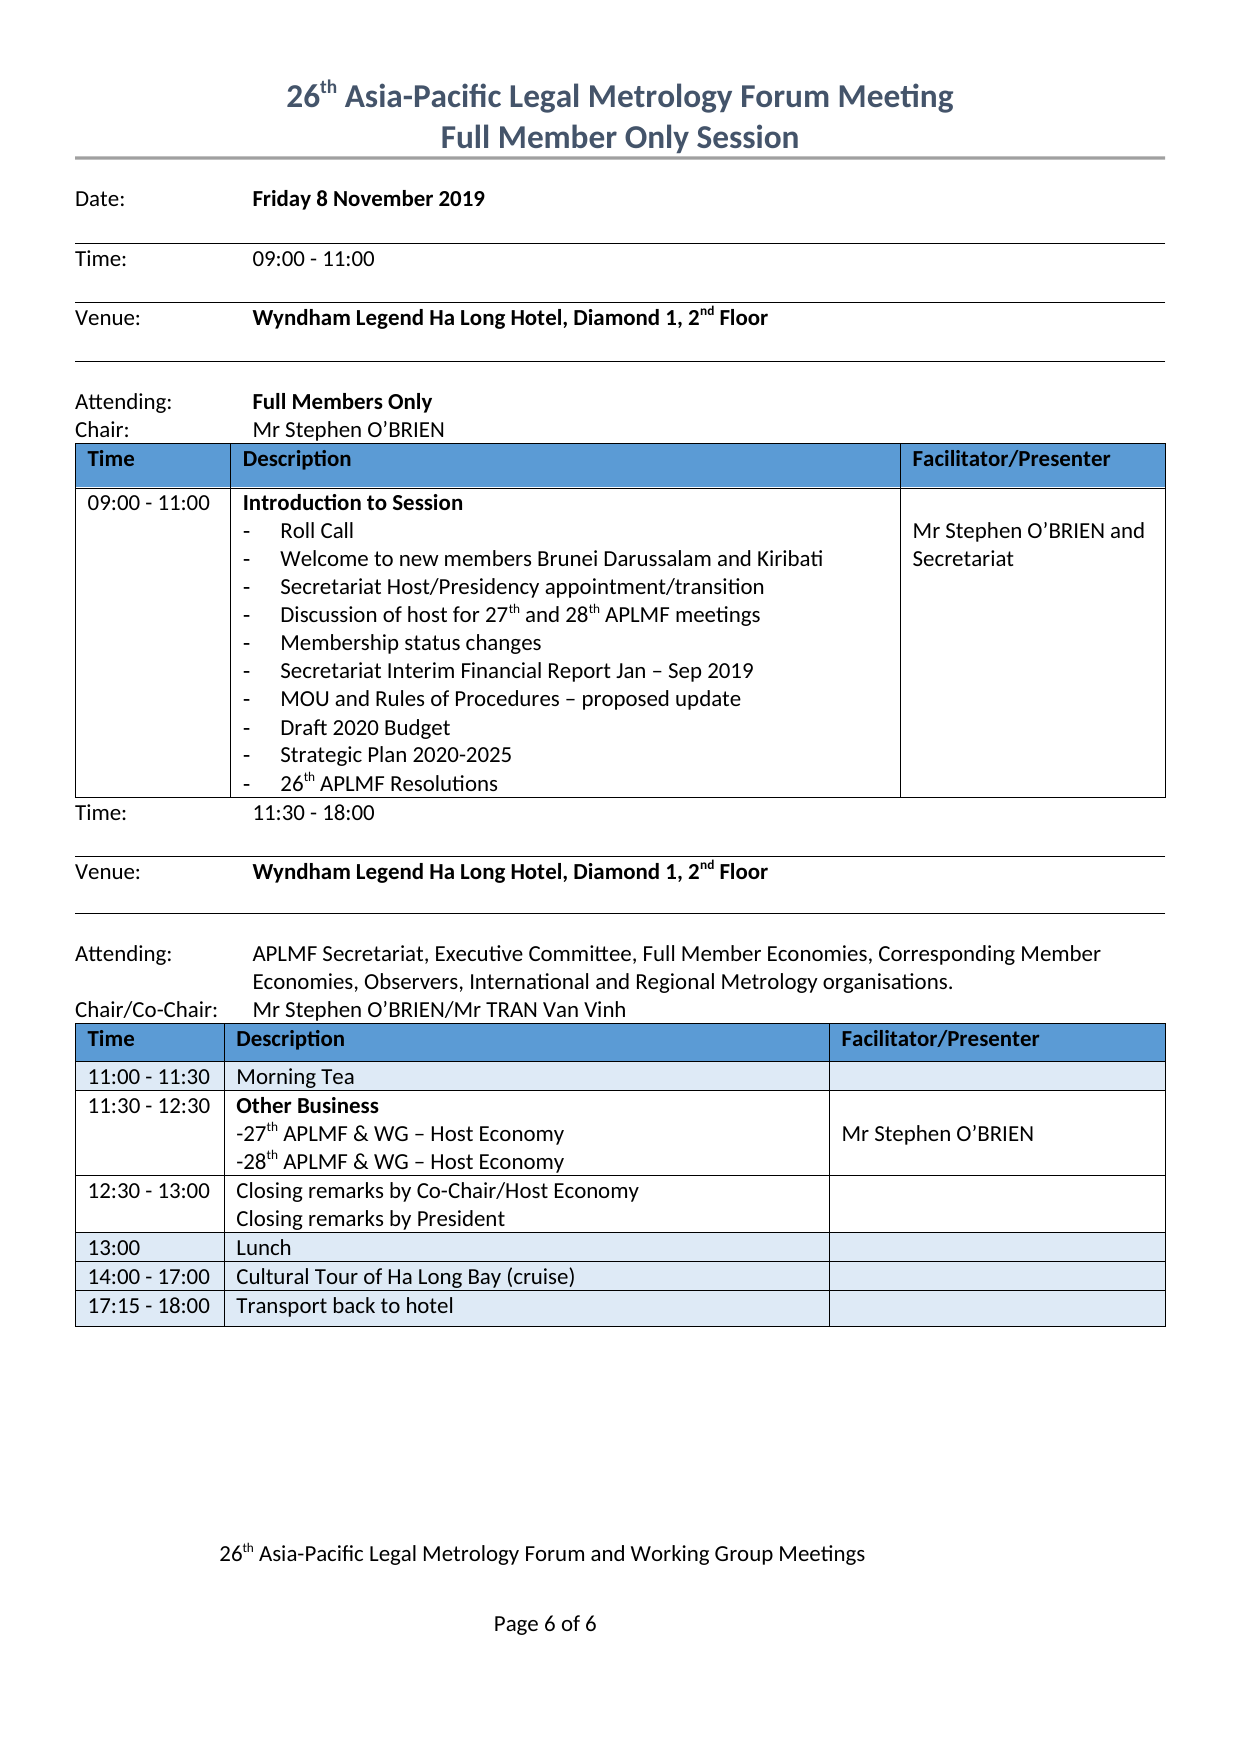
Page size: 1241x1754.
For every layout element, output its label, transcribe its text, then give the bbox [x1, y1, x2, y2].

text Venue: Wyndham Legend Ha Long Hotel, Diamond 1, 2nd Floor [75, 857, 1165, 885]
table_header Time [76, 1024, 224, 1061]
table_header Description [231, 444, 900, 487]
text Attending: APLMF Secretariat, Executive Committee, Full Member Economies, Corresponding Member Economies, Observers, International and Regional Metrology organisations. [75, 939, 1165, 995]
table_cell [830, 1176, 1165, 1232]
table_cell [830, 1262, 1165, 1290]
text Attending: Full Members Only [75, 387, 1165, 415]
table_cell [830, 1233, 1165, 1261]
table_cell Mr Stephen O’BRIEN and Secretariat [901, 489, 1165, 797]
text Chair: Mr Stephen O’BRIEN [75, 415, 1165, 443]
table_cell 13:00 [76, 1233, 224, 1261]
table_cell 11:30 - 12:30 [76, 1091, 224, 1175]
table_cell [830, 1291, 1165, 1326]
text Time: 11:30 - 18:00 [75, 798, 1165, 826]
table_cell 11:00 - 11:30 [76, 1062, 224, 1090]
table_cell Transport back to hotel [225, 1291, 829, 1326]
table_header Description [225, 1024, 829, 1061]
table_cell 09:00 - 11:00 [76, 489, 230, 797]
table_header Facilitator/Presenter [830, 1024, 1165, 1061]
table_cell Other Business -27th APLMF & WG – Host Economy -28th APLMF & WG – Host Economy [225, 1091, 829, 1175]
table_cell 17:15 - 18:00 [76, 1291, 224, 1326]
table_cell Lunch [225, 1233, 829, 1261]
table_cell [830, 1062, 1165, 1090]
table_header Facilitator/Presenter [901, 444, 1165, 487]
text 26th Asia-Pacific Legal Metrology Forum Meeting Full Member Only Session [75, 75, 1165, 156]
text Date: Friday 8 November 2019 [75, 184, 1165, 212]
table_cell Mr Stephen O’BRIEN [830, 1091, 1165, 1175]
text Venue: Wyndham Legend Ha Long Hotel, Diamond 1, 2nd Floor [75, 303, 1165, 331]
table_header Time [76, 444, 230, 487]
table_cell 14:00 - 17:00 [76, 1262, 224, 1290]
table_cell 12:30 - 13:00 [76, 1176, 224, 1232]
table_cell Introduction to Session Roll Call Welcome to new members Brunei Darussalam and Kiribati Secretariat Host/Presidency appointment/transition Discussion of host for 27th and 28th APLMF meetings Membership status changes Secretariat Interim Financial Report Jan – Sep 2019 MOU and Rules of Procedures – proposed update Draft 2020 Budget Strategic Plan 2020-2025 26th APLMF Resolutions [231, 489, 900, 797]
text Time: 09:00 - 11:00 [75, 244, 1165, 272]
table_cell Closing remarks by Co-Chair/Host Economy Closing remarks by President [225, 1176, 829, 1232]
table_cell Cultural Tour of Ha Long Bay (cruise) [225, 1262, 829, 1290]
text Chair/Co-Chair: Mr Stephen O’BRIEN/Mr TRAN Van Vinh [75, 995, 1165, 1023]
table_cell Morning Tea [225, 1062, 829, 1090]
